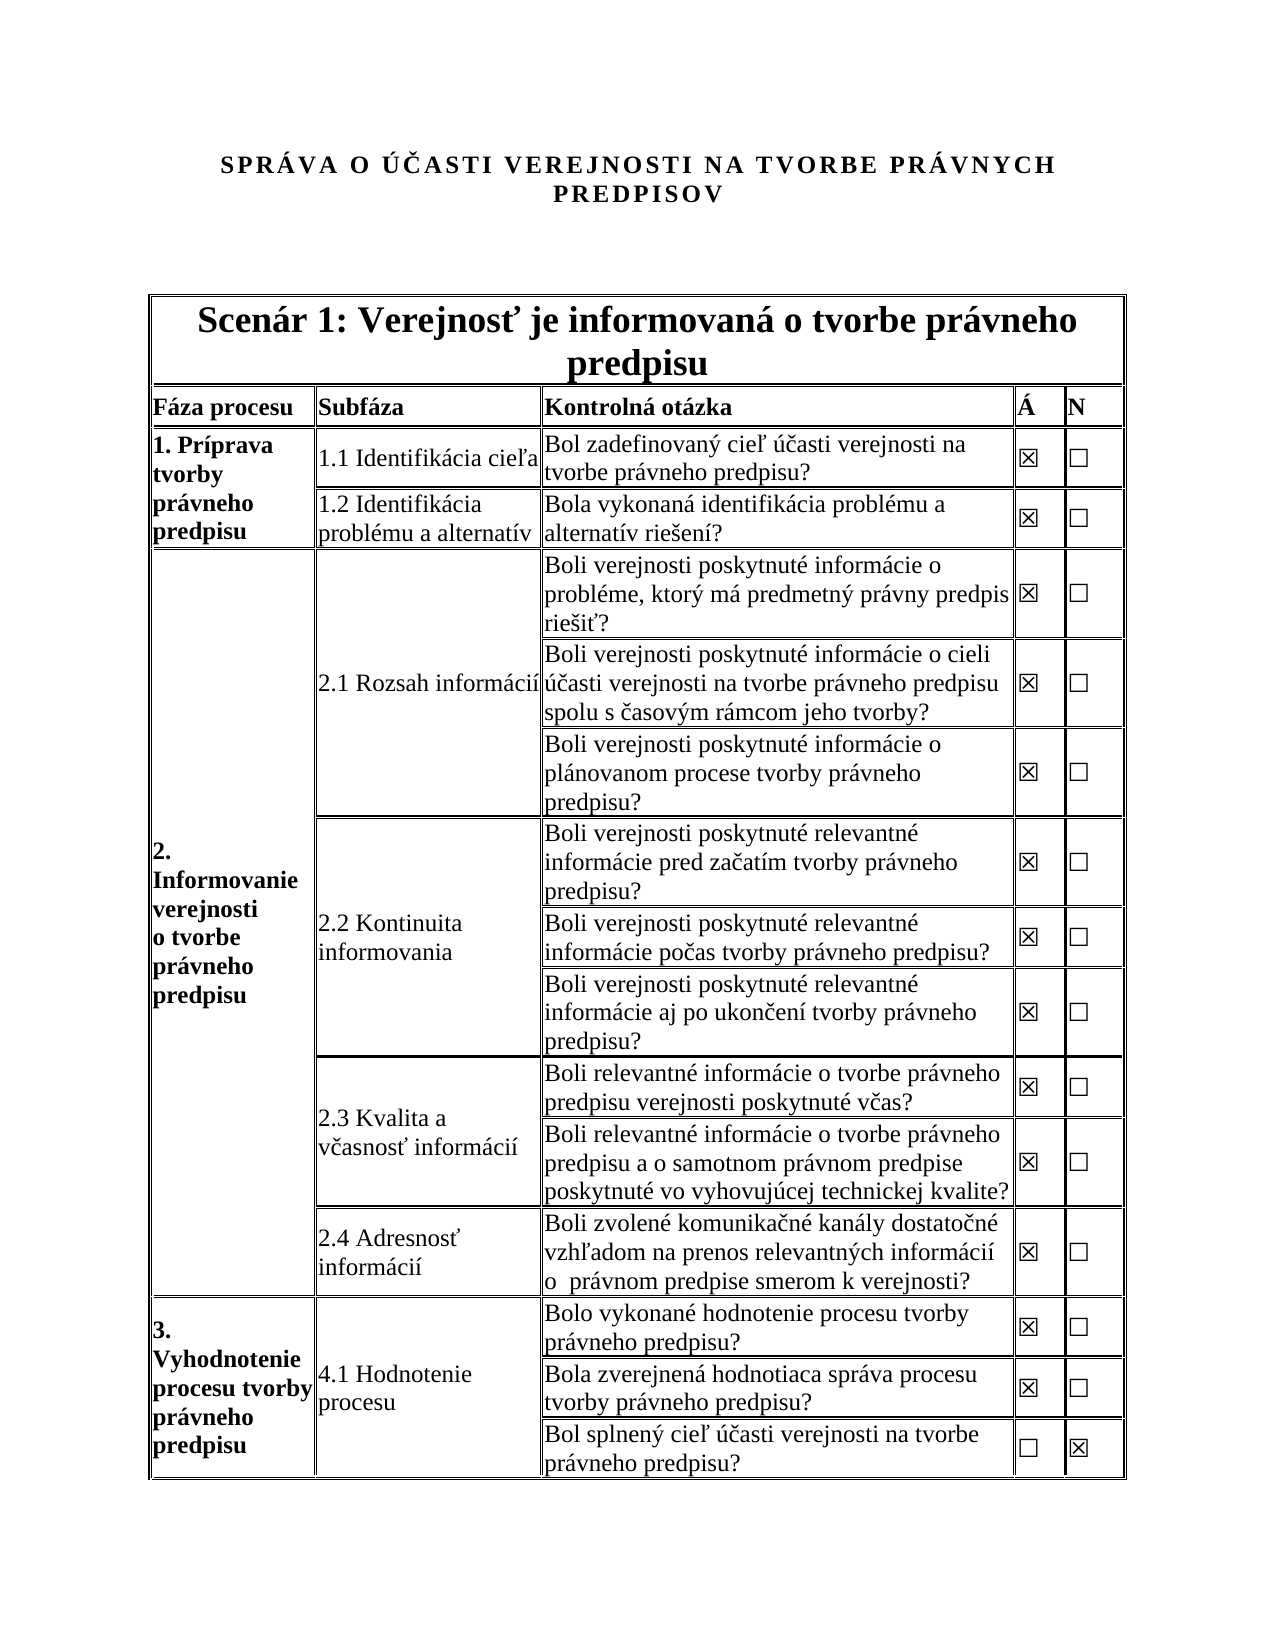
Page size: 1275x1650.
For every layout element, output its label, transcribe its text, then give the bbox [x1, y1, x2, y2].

table_cell ☐ [1067, 425, 1124, 486]
table_cell Boli verejnosti poskytnuté relevantné informácie pred začatím tvorby právneho predpisu? [543, 819, 1013, 905]
table_cell ☒ [1016, 819, 1064, 905]
table_cell ☐ [1065, 547, 1125, 636]
table_cell ☐ [1065, 905, 1125, 966]
table_cell Á [1016, 387, 1064, 425]
table_cell ☐ [1065, 1295, 1125, 1355]
table_cell ☐ [1067, 1205, 1124, 1295]
table_cell ☒ [1016, 640, 1064, 726]
table_cell ☐ [1067, 486, 1124, 547]
table_cell N [1067, 383, 1124, 425]
table_cell Boli relevantné informácie o tvorbe právneho predpisu verejnosti poskytnuté včas? [543, 1058, 1013, 1116]
table_cell Boli verejnosti poskytnuté informácie o cieli účasti verejnosti na tvorbe právneho predpisu spolu s časovým rámcom jeho tvorby? [543, 640, 1013, 726]
table_cell ☐ [1067, 815, 1124, 905]
table_cell ☒ [1016, 490, 1064, 547]
table_cell 2.4 Adresnosť informácií [317, 1209, 540, 1295]
table_cell Boli verejnosti poskytnuté relevantné informácie aj po ukončení tvorby právneho predpisu? [543, 969, 1013, 1055]
table_cell 1.1 Identifikácia cieľa [317, 429, 540, 486]
table_cell ☐ [1015, 1420, 1065, 1477]
table_cell ☐ [1067, 1355, 1124, 1416]
table_cell ☒ [1065, 1416, 1124, 1477]
table_cell 2.2 Kontinuita informovania [317, 819, 540, 1055]
table_cell Boli verejnosti poskytnuté informácie o plánovanom procese tvorby právneho predpisu? [543, 729, 1013, 815]
table_cell ☒ [1016, 1209, 1064, 1295]
table_cell ☒ [1016, 969, 1064, 1055]
table_header Scenár 1: Verejnosť je informovaná o tvorbe právneho predpisu [152, 297, 1123, 383]
table_cell Bola vykonaná identifikácia problému a alternatív riešení? [543, 490, 1013, 547]
table_cell Kontrolná otázka [543, 387, 1013, 425]
table_cell ☒ [1016, 1058, 1064, 1116]
table_cell ☒ [1016, 908, 1064, 966]
table_cell Subfáza [317, 387, 540, 425]
table_cell ☒ [1016, 429, 1064, 486]
table_cell 4.1 Hodnotenie procesu [316, 1298, 542, 1477]
table_cell ☐ [1067, 1055, 1123, 1116]
table_cell ☒ [1016, 550, 1064, 636]
table_cell ☒ [1016, 729, 1064, 815]
table_cell Boli zvolené komunikačné kanály dostatočné vzhľadom na prenos relevantných informácií o právnom predpise smerom k verejnosti? [543, 1209, 1013, 1295]
table_cell 2.1 Rozsah informácií [317, 550, 540, 815]
table_cell 1.2 Identifikácia problému a alternatív [317, 490, 540, 547]
table_cell ☐ [1065, 966, 1125, 1055]
table_cell Boli relevantné informácie o tvorbe právneho predpisu a o samotnom právnom predpise poskytnuté vo vyhovujúcej technickej kvalite? [543, 1119, 1013, 1205]
table_cell 1. Príprava tvorby právneho predpisu [152, 425, 314, 547]
table_cell 2.3 Kvalita a včasnosť informácií [317, 1058, 540, 1205]
table_cell Bol zadefinovaný cieľ účasti verejnosti na tvorbe právneho predpisu? [543, 429, 1013, 486]
table_cell Fáza procesu [152, 383, 314, 425]
table_cell ☐ [1065, 1116, 1125, 1205]
table_cell ☐ [1065, 726, 1125, 815]
table_cell Boli verejnosti poskytnuté informácie o probléme, ktorý má predmetný právny predpis riešiť? [543, 550, 1013, 636]
table_cell 3. Vyhodnotenie procesu tvorby právneho predpisu [150, 1295, 316, 1477]
table_cell Bolo vykonané hodnotenie procesu tvorby právneho predpisu? [543, 1298, 1013, 1355]
table_cell ☒ [1016, 1298, 1064, 1355]
table_cell ☒ [1016, 1119, 1064, 1205]
table_cell Bol splnený cieľ účasti verejnosti na tvorbe právneho predpisu? [542, 1420, 1015, 1477]
table_cell ☐ [1067, 636, 1124, 726]
table_cell Bola zverejnená hodnotiaca správa procesu tvorby právneho predpisu? [543, 1359, 1013, 1416]
table_cell 2. Informovanie verejnosti o tvorbe právneho predpisu [150, 547, 316, 1295]
table_cell ☒ [1016, 1359, 1064, 1416]
table_cell Boli verejnosti poskytnuté relevantné informácie počas tvorby právneho predpisu? [543, 908, 1013, 966]
text SPrÁva o Účasti verejnosti na Tvorbe právnych Predpisov [150, 150, 1125, 207]
